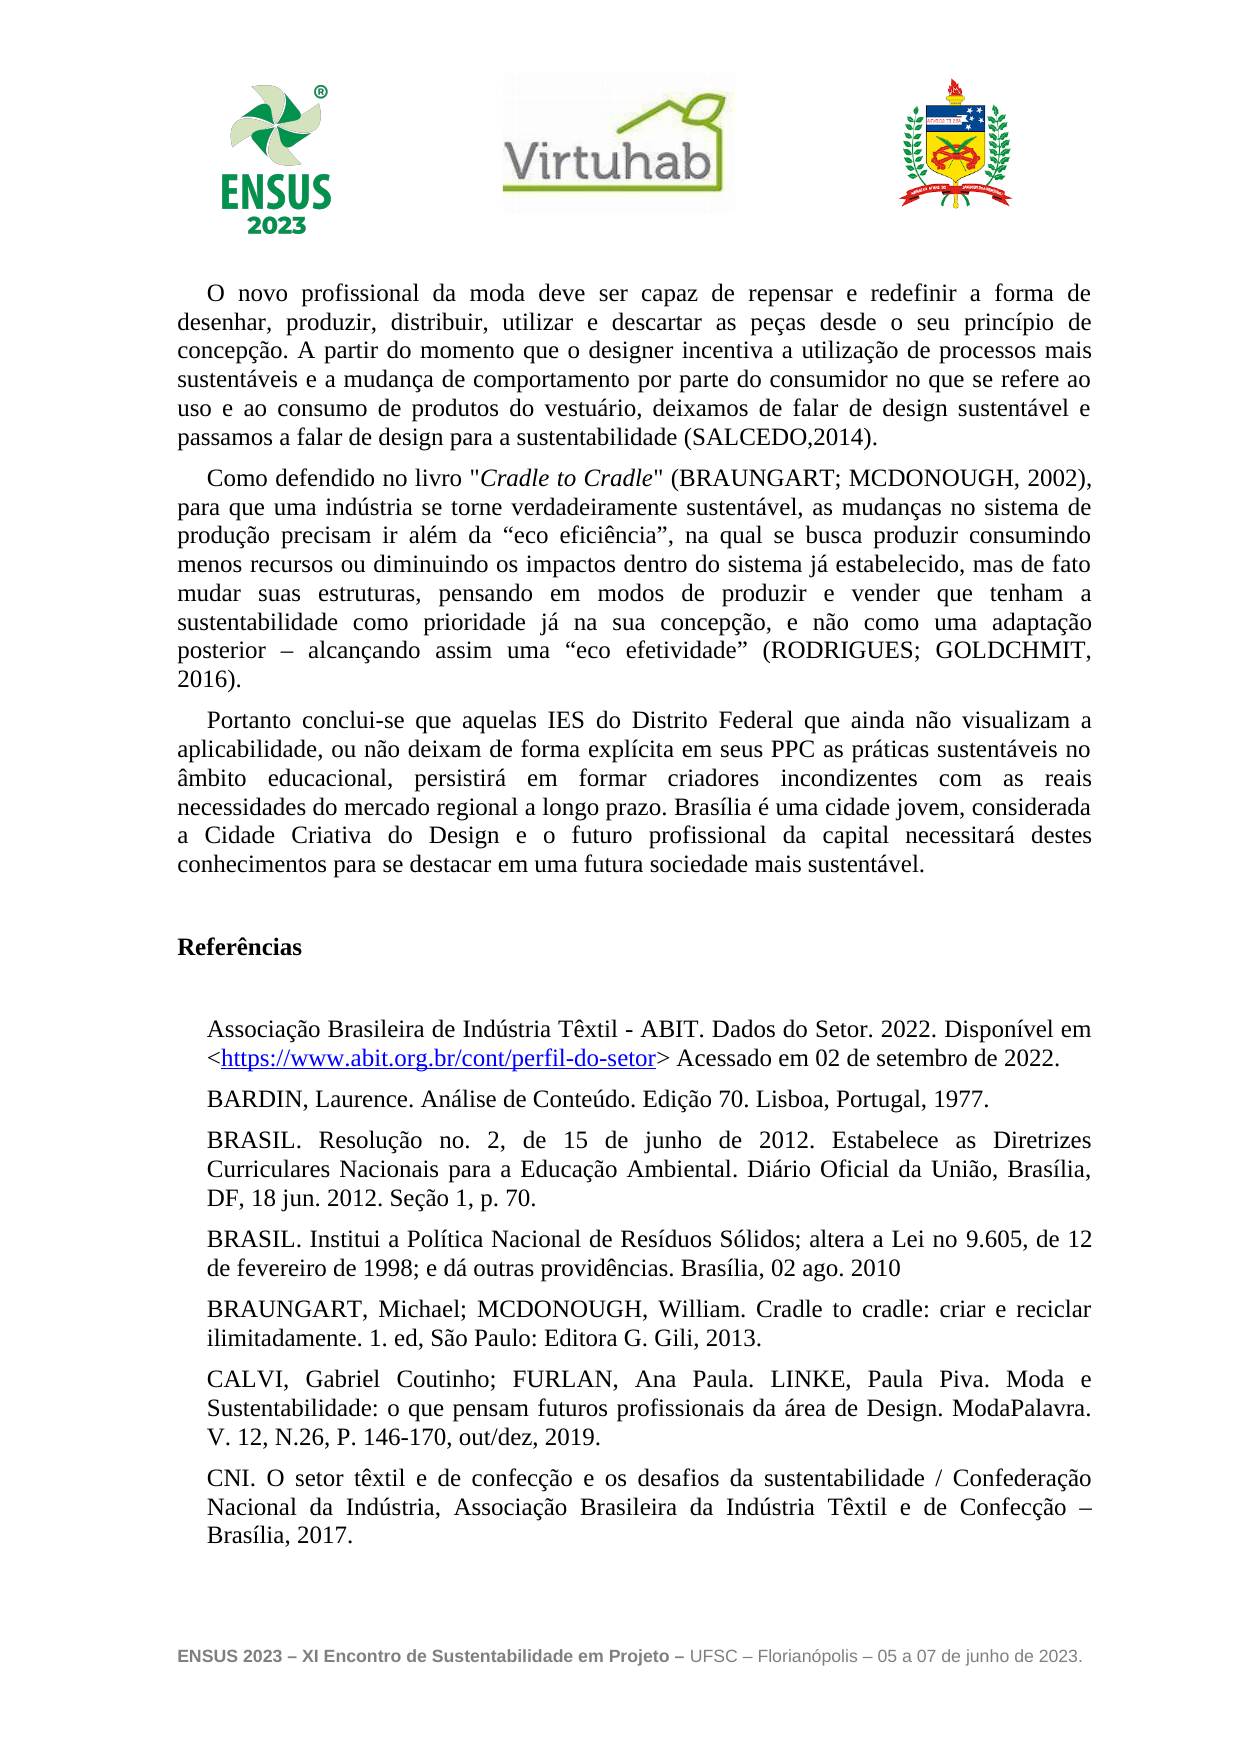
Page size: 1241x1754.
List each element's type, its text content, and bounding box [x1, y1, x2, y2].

picture [188, 73, 365, 250]
text O novo profissional da moda deve ser capaz de repensar e redefinir a forma de desenhar, produzir, distribuir, utilizar e descartar as peças desde o seu princípio de concepção. A partir do momento que o designer incentiva a utilização de processos mais sustentáveis e a mudança de comportamento por parte do consumidor no que se refere ao uso e ao consumo de produtos do vestuário, deixamos de falar de design sustentável e passamos a falar de design para a sustentabilidade (SALCEDO,2014). [177, 278, 1093, 451]
text Como defendido no livro "Cradle to Cradle" (BRAUNGART; MCDONOUGH, 2002), para que uma indústria se torne verdadeiramente sustentável, as mudanças no sistema de produção precisam ir além da “eco eficiência”, na qual se busca produzir consumindo menos recursos ou diminuindo os impactos dentro do sistema já estabelecido, mas de fato mudar suas estruturas, pensando em modos de produzir e vender que tenham a sustentabilidade como prioridade já na sua concepção, e não como uma adaptação posterior – alcançando assim uma “eco efetividade” (RODRIGUES; GOLDCHMIT, 2016). [177, 463, 1093, 693]
text BARDIN, Laurence. Análise de Conteúdo. Edição 70. Lisboa, Portugal, 1977. [207, 1084, 1093, 1113]
text Referências [177, 932, 1093, 961]
text BRASIL. Resolução no. 2, de 15 de junho de 2012. Estabelece as Diretrizes Curriculares Nacionais para a Educação Ambiental. Diário Oficial da União, Brasília, DF, 18 jun. 2012. Seção 1, p. 70. [207, 1126, 1093, 1212]
text Associação Brasileira de Indústria Têxtil - ABIT. Dados do Setor. 2022. Disponível em <https://www.abit.org.br/cont/perfil-do-setor> Acessado em 02 de setembro de 2022. [207, 1014, 1093, 1072]
picture [502, 73, 735, 214]
text BRASIL. Institui a Política Nacional de Resíduos Sólidos; altera a Lei no 9.605, de 12 de fevereiro de 1998; e dá outras providências. Brasília, 02 ago. 2010 [207, 1224, 1093, 1282]
text Portanto conclui-se que aquelas IES do Distrito Federal que ainda não visualizam a aplicabilidade, ou não deixam de forma explícita em seus PPC as práticas sustentáveis no âmbito educacional, persistirá em formar criadores incondizentes com as reais necessidades do mercado regional a longo prazo. Brasília é uma cidade jovem, considerada a Cidade Criativa do Design e o futuro profissional da capital necessitará destes conhecimentos para se destacar em uma futura sociedade mais sustentável. [177, 706, 1093, 878]
text CALVI, Gabriel Coutinho; FURLAN, Ana Paula. LINKE, Paula Piva. Moda e Sustentabilidade: o que pensam futuros profissionais da área de Design. ModaPalavra. V. 12, N.26, P. 146-170, out/dez, 2019. [207, 1364, 1093, 1451]
text CNI. O setor têxtil e de confecção e os desafios da sustentabilidade / Confederação Nacional da Indústria, Associação Brasileira da Indústria Têxtil e de Confecção – Brasília, 2017. [207, 1463, 1093, 1549]
picture [891, 73, 1018, 249]
text BRAUNGART, Michael; MCDONOUGH, William. Cradle to cradle: criar e reciclar ilimitadamente. 1. ed, São Paulo: Editora G. Gili, 2013. [207, 1294, 1093, 1352]
